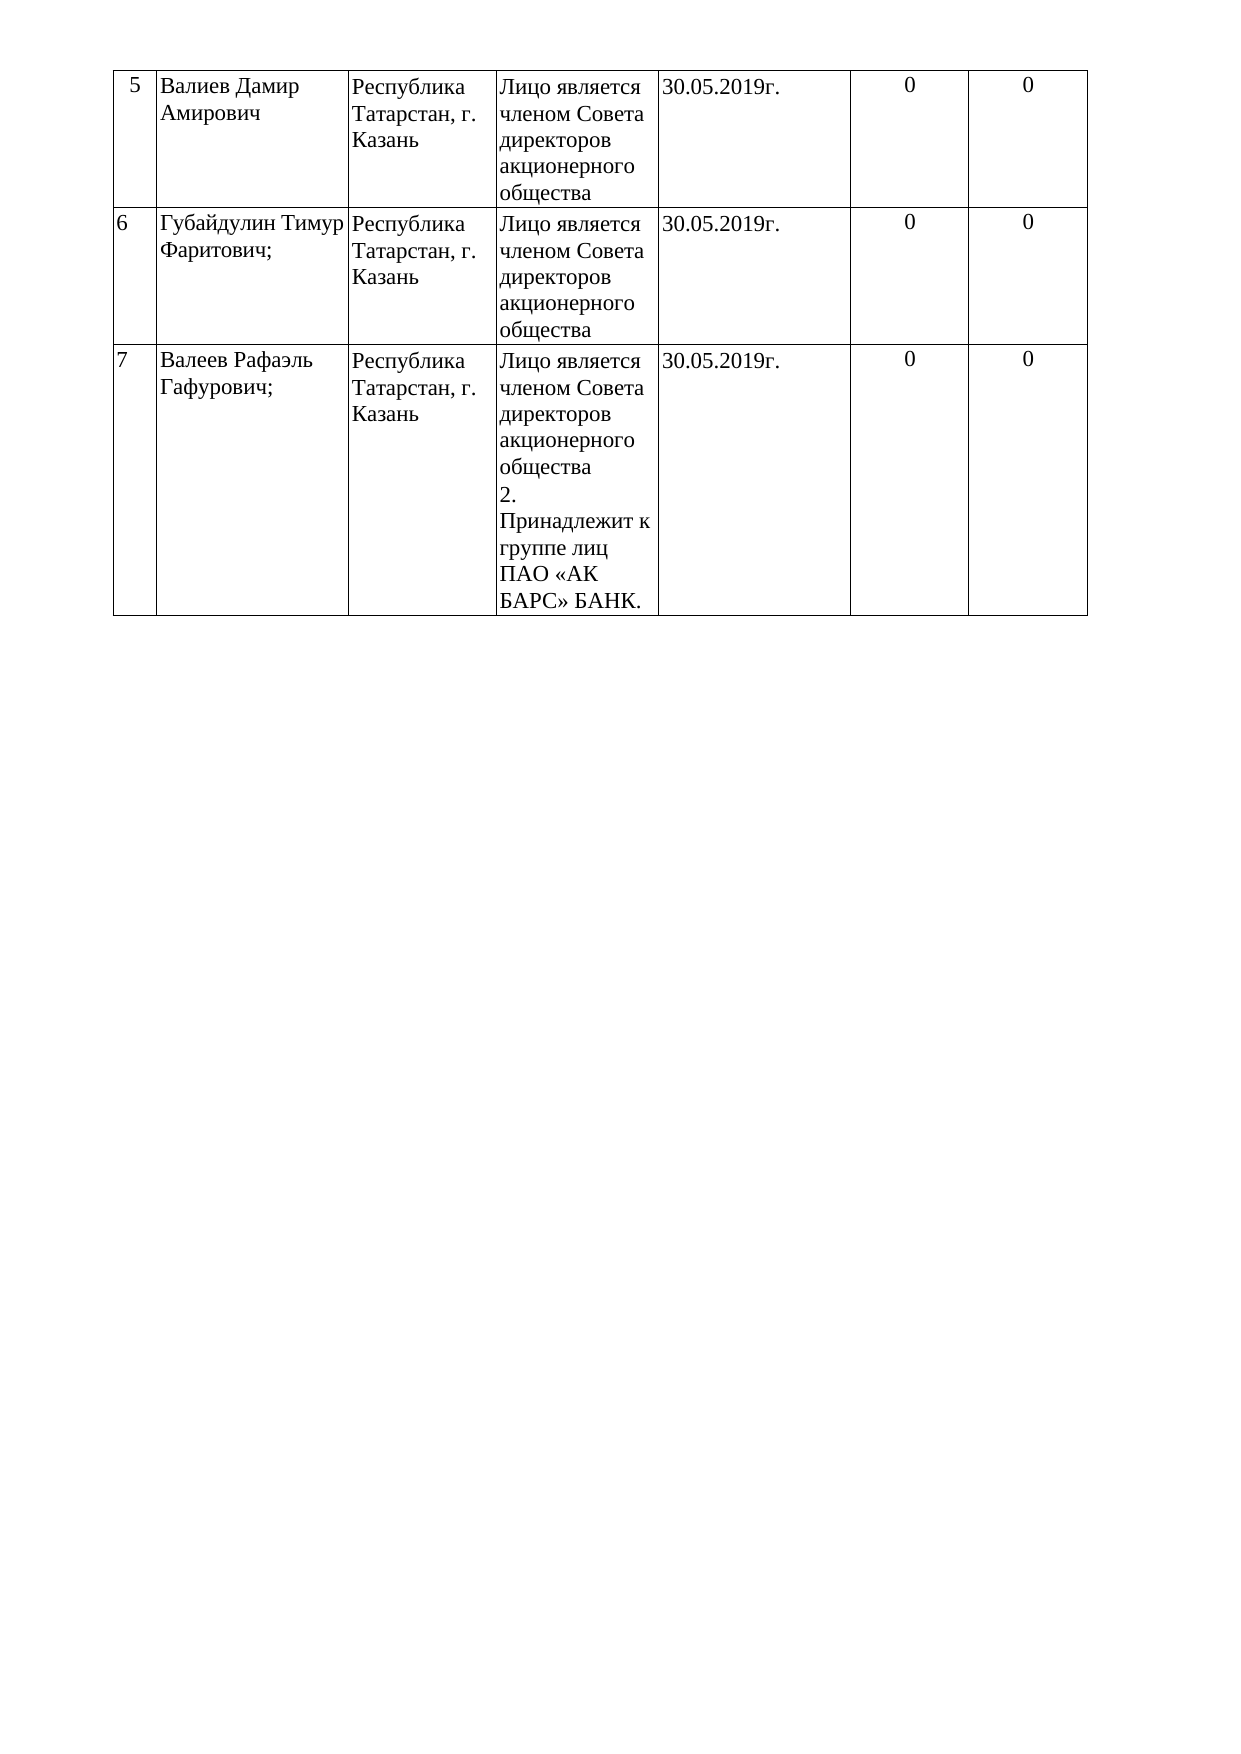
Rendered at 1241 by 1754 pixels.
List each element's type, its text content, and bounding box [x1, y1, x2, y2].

table_cell Губайдулин Тимур Фаритович; [157, 208, 348, 344]
table_cell Валеев Рафаэль Гафурович; [157, 345, 348, 615]
table_cell 0 [969, 345, 1087, 615]
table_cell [497, 71, 658, 207]
table_cell 7 [114, 345, 156, 615]
table_cell 30.05.2019г. [659, 71, 850, 207]
table_cell 0 [851, 208, 968, 344]
table_cell 30.05.2019г. [659, 208, 850, 344]
table_cell 30.05.2019г. [659, 345, 850, 615]
table_cell 6 [114, 208, 156, 344]
table_cell 0 [969, 208, 1087, 344]
table_cell 0 [851, 71, 968, 207]
table_cell 0 [969, 71, 1087, 207]
table_cell Республика Татарстан, г. Казань [349, 208, 496, 344]
table_cell 0 [851, 345, 968, 615]
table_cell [497, 208, 658, 344]
table_cell Лицо является членом Совета директоров акционерного общества 2. Принадлежит к группе лиц ПАО «АК БАРС» БАНК. [497, 345, 658, 615]
table_cell Валиев Дамир Амирович [157, 71, 348, 207]
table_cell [349, 71, 496, 207]
table_cell Республика Татарстан, г. Казань [349, 345, 496, 615]
table_cell 5 [114, 71, 156, 207]
